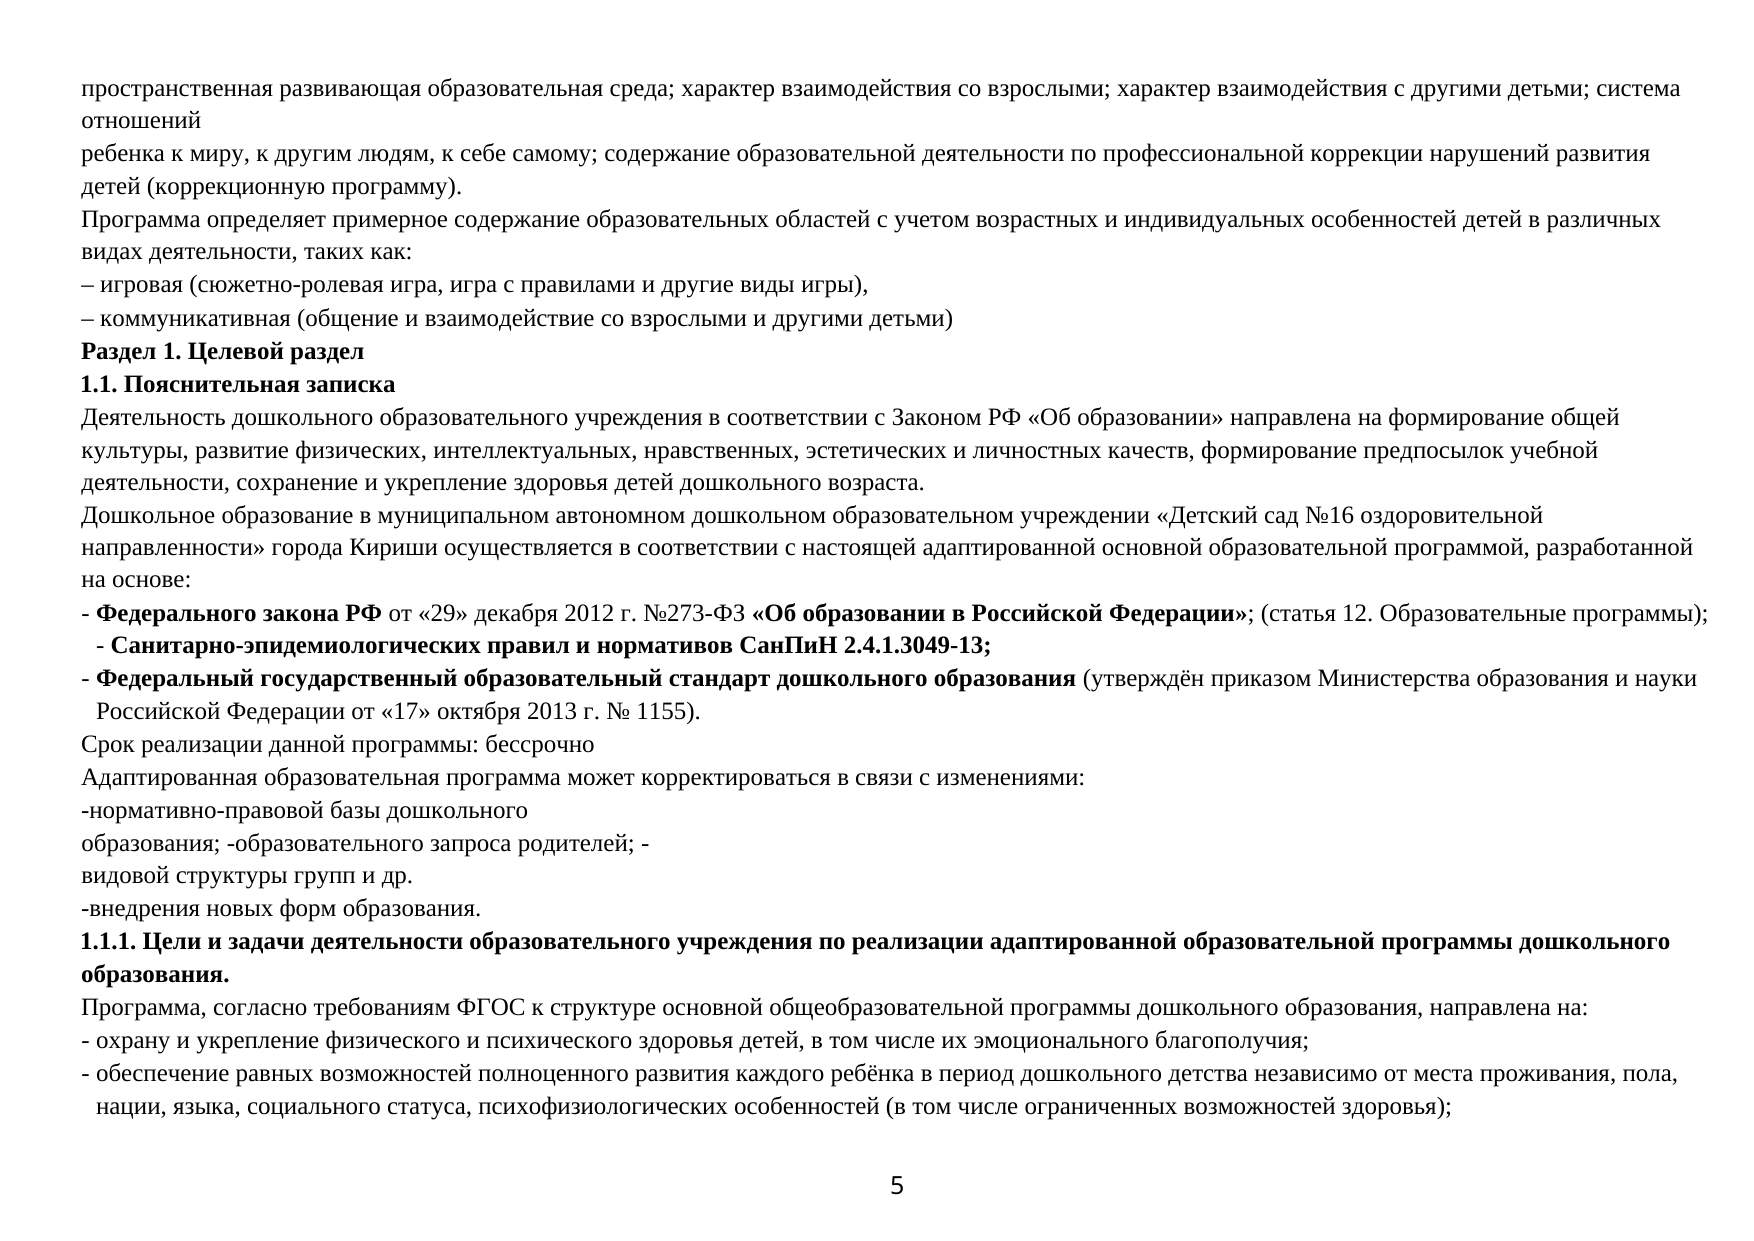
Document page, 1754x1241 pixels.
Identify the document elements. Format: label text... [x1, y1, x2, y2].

text -нормативно-правовой базы дошкольного образования; -образовательного запроса родителей; -видовой структуры групп и др. [81, 795, 668, 888]
text Программа, согласно требованиям ФГОС к структуре основной общеобразовательной программы дошкольного образования, направлена на: [81, 992, 1711, 1021]
text Адаптированная образовательная программа может корректироваться в связи с изменениями: [81, 762, 1711, 791]
text Дошкольное образование в муниципальном автономном дошкольном образовательном учреждении «Детский сад №16 оздоровительной направленности» города Кириши осуществляется в соответствии с настоящей адаптированной основной образовательной программой, разработанной на основе: [81, 500, 1711, 593]
list охрану и укрепление физического и психического здоровья детей, в том числе их эмоционального благополучия; [81, 1025, 1711, 1054]
list Федеральный государственный образовательный стандарт дошкольного образования (утверждён приказом Министерства образования и науки Российской Федерации от «17» октября 2013 г. № 1155). [81, 663, 1711, 724]
text 1.1.1. Цели и задачи деятельности образовательного учреждения по реализации адаптированной образовательной программы дошкольного образования. [80, 926, 1710, 987]
text Раздел 1. Целевой раздел [81, 336, 1029, 364]
list Федерального закона РФ от «29» декабря 2012 г. №273-ФЗ «Об образовании в Российской Федерации»; (статья 12. Образовательные программы); - Санитарно-эпидемиологических правил и нормативов СанПиН 2.4.1.3049-13; [81, 598, 1711, 659]
text ребенка к миру, к другим людям, к себе самому; содержание образовательной деятельности по профессиональной коррекции нарушений развития детей (коррекционную программу). [81, 138, 1711, 199]
list коммуникативная (общение и взаимодействие со взрослыми и другими детьми) [81, 303, 1370, 331]
list обеспечение равных возможностей полноценного развития каждого ребёнка в период дошкольного детства независимо от места проживания, пола, нации, языка, социального статуса, психофизиологических особенностей (в том числе ограниченных возможностей здоровья); [81, 1058, 1711, 1119]
text Срок реализации данной программы: бессрочно [81, 729, 1711, 758]
text Программа определяет примерное содержание образовательных областей с учетом возрастных и индивидуальных особенностей детей в различных видах деятельности, таких как: [81, 204, 1711, 265]
text -внедрения новых форм образования. [81, 893, 1711, 922]
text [81, 73, 1711, 134]
list игровая (сюжетно-ролевая игра, игра с правилами и другие виды игры), [81, 269, 1370, 298]
text 1.1. Пояснительная записка [80, 369, 1710, 398]
text Деятельность дошкольного образовательного учреждения в соответствии с Законом РФ «Об образовании» направлена на формирование общей культуры, развитие физических, интеллектуальных, нравственных, эстетических и личностных качеств, формирование предпосылок учебной деятельности, сохранение и укрепление здоровья детей дошкольного возраста. [81, 402, 1711, 496]
